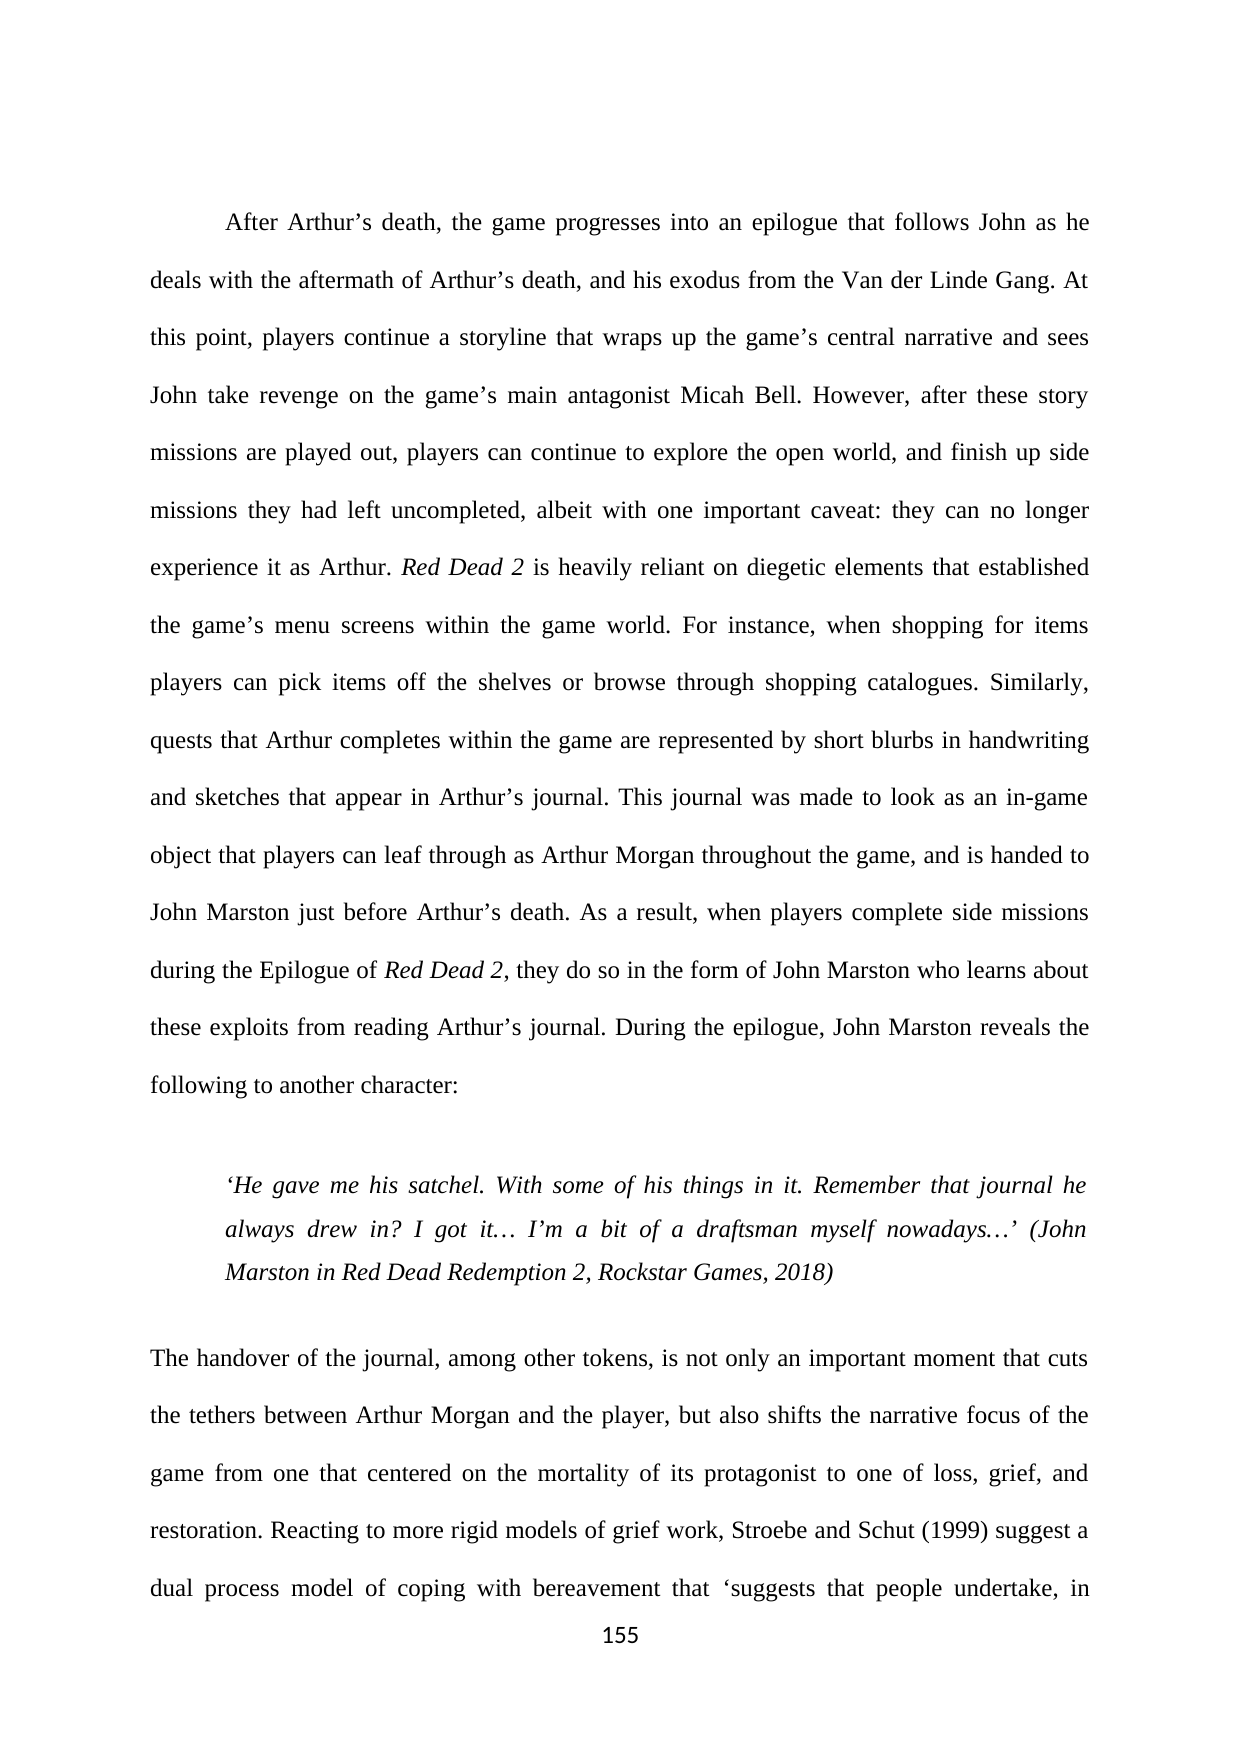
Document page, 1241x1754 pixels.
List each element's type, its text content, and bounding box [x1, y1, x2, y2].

text ‘He gave me his satchel. With some of his things in it. Remember that journal he always drew in? I got it… I’m a bit of a draftsman myself nowadays…’ (John Marston in Red Dead Redemption 2, Rockstar Games, 2018) [225, 1171, 1090, 1286]
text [150, 1343, 1090, 1602]
text After Arthur’s death, the game progresses into an epilogue that follows John as he deals with the aftermath of Arthur’s death, and his exodus from the Van der Linde Gang. At this point, players continue a storyline that wraps up the game’s central narrative and sees John take revenge on the game’s main antagonist Micah Bell. However, after these story missions are played out, players can continue to explore the open world, and finish up side missions they had left uncompleted, albeit with one important caveat: they can no longer experience it as Arthur. Red Dead 2 is heavily reliant on diegetic elements that established the game’s menu screens within the game world. For instance, when shopping for items players can pick items off the shelves or browse through shopping catalogues. Similarly, quests that Arthur completes within the game are represented by short blurbs in handwriting and sketches that appear in Arthur’s journal. This journal was made to look as an in-game object that players can leaf through as Arthur Morgan throughout the game, and is handed to John Marston just before Arthur’s death. As a result, when players complete side missions during the Epilogue of Red Dead 2, they do so in the form of John Marston who learns about these exploits from reading Arthur’s journal. During the epilogue, John Marston reveals the following to another character: [150, 207, 1090, 1099]
